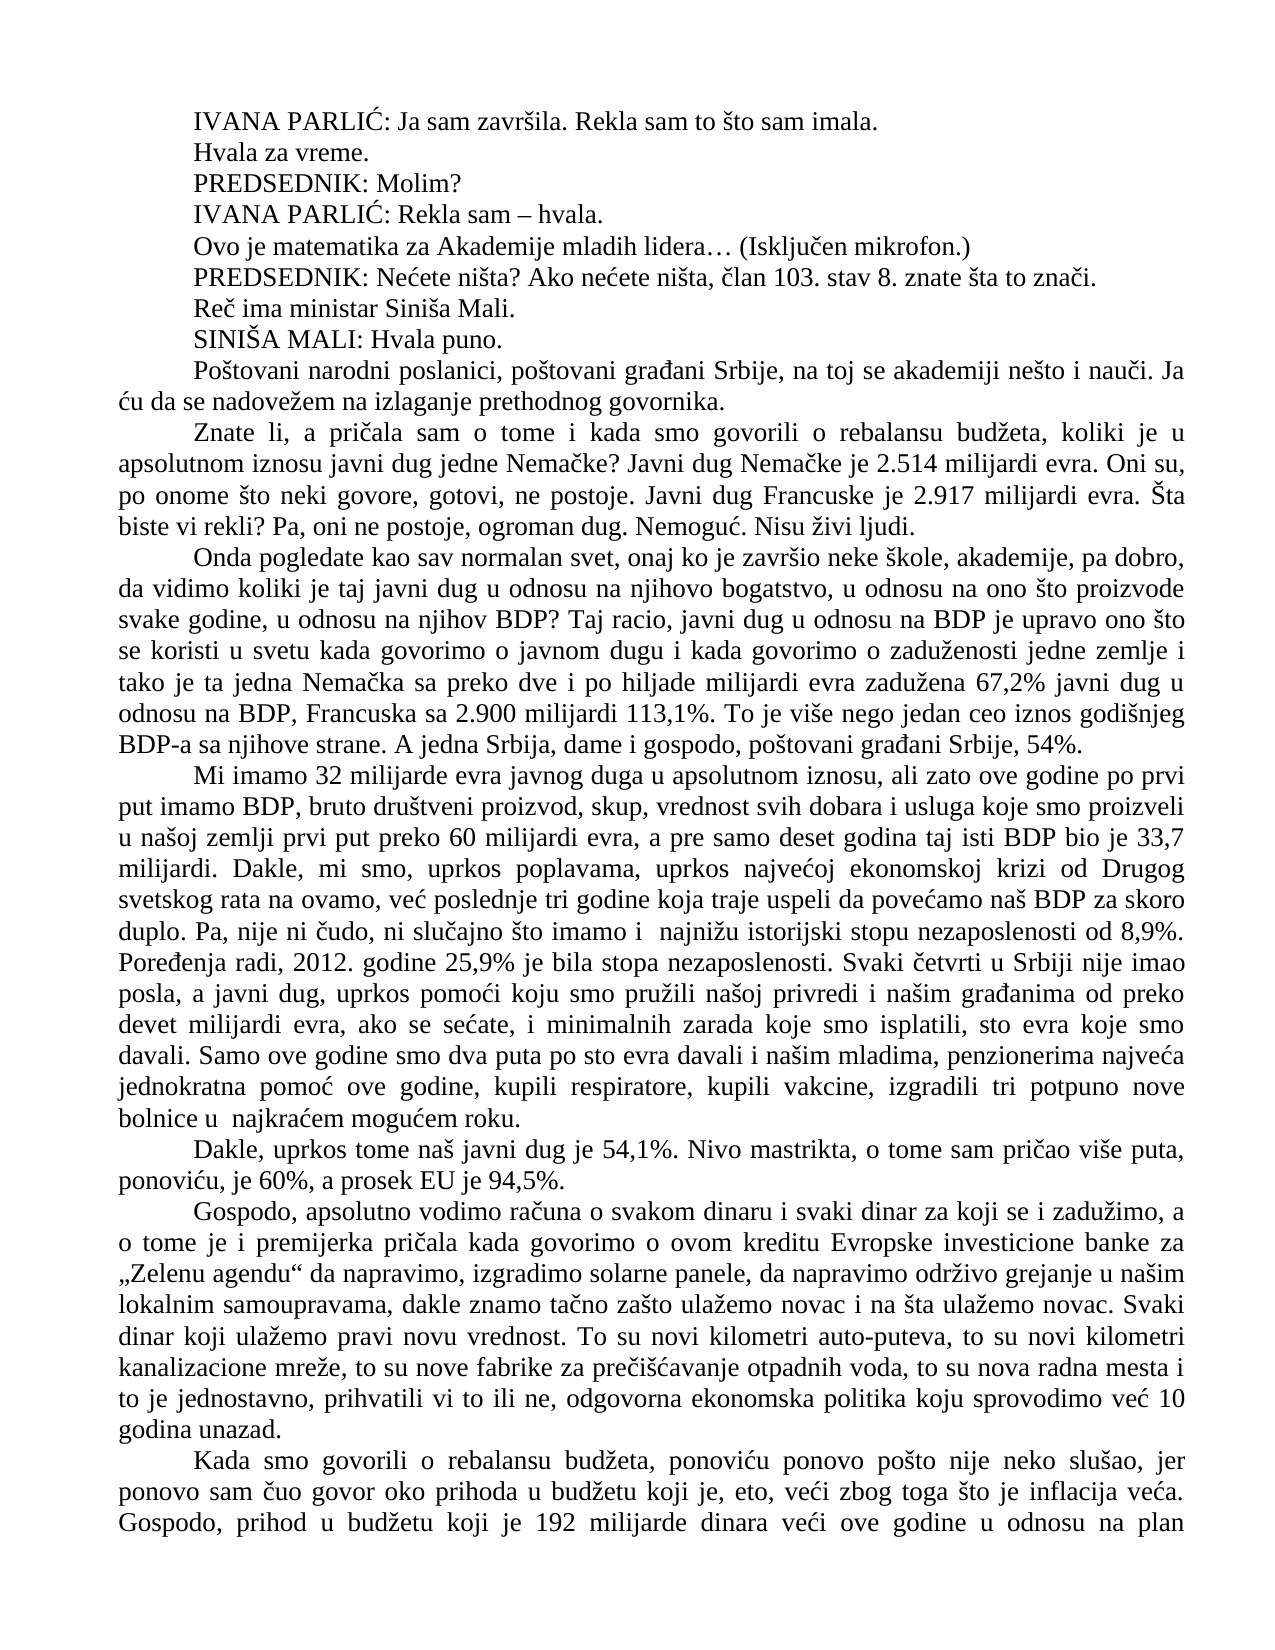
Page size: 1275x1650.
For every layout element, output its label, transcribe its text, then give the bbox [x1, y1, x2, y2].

text IVANA PARLIĆ: Rekla sam – hvala. [118, 198, 1186, 229]
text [118, 1444, 1186, 1538]
text IVANA PARLIĆ: Ja sam završila. Rekla sam to što sam imala. [118, 105, 1186, 136]
text Dakle, uprkos tome naš javni dug je 54,1%. Nivo mastrikta, o tome sam pričao više puta, ponoviću, je 60%, a prosek EU je 94,5%. [118, 1133, 1186, 1195]
text PREDSEDNIK: Nećete ništa? Ako nećete ništa, član 103. stav 8. znate šta to znači. [118, 261, 1186, 292]
text Ovo je matematika za Akademije mladih lidera… (Isključen mikrofon.) [118, 229, 1186, 261]
text Hvala za vreme. [118, 136, 1186, 167]
text Reč ima ministar Siniša Mali. [118, 292, 1186, 323]
text Gospodo, apsolutno vodimo računa o svakom dinaru i svaki dinar za koji se i zadužimo, a o tome je i premijerka pričala kada govorimo o ovom kreditu Evropske investicione banke za „Zelenu agendu“ da napravimo, izgradimo solarne panele, da napravimo održivo grejanje u našim lokalnim samoupravama, dakle znamo tačno zašto ulažemo novac i na šta ulažemo novac. Svaki dinar koji ulažemo pravi novu vrednost. To su novi kilometri auto-puteva, to su novi kilometri kanalizacione mreže, to su nove fabrike za prečišćavanje otpadnih voda, to su nova radna mesta i to je jednostavno, prihvatili vi to ili ne, odgovorna ekonomska politika koju sprovodimo već 10 godina unazad. [118, 1195, 1186, 1444]
text SINIŠA MALI: Hvala puno. [118, 323, 1186, 354]
text PREDSEDNIK: Molim? [118, 167, 1186, 198]
text Znate li, a pričala sam o tome i kada smo govorili o rebalansu budžeta, koliki je u apsolutnom iznosu javni dug jedne Nemačke? Javni dug Nemačke je 2.514 milijardi evra. Oni su, po onome što neki govore, gotovi, ne postoje. Javni dug Francuske je 2.917 milijardi evra. Šta biste vi rekli? Pa, oni ne postoje, ogroman dug. Nemoguć. Nisu živi ljudi. [118, 416, 1186, 541]
text Mi imamo 32 milijarde evra javnog duga u apsolutnom iznosu, ali zato ove godine po prvi put imamo BDP, bruto društveni proizvod, skup, vrednost svih dobara i usluga koje smo proizveli u našoj zemlji prvi put preko 60 milijardi evra, a pre samo deset godina taj isti BDP bio je 33,7 milijardi. Dakle, mi smo, uprkos poplavama, uprkos najvećoj ekonomskoj krizi od Drugog svetskog rata na ovamo, već poslednje tri godine koja traje uspeli da povećamo naš BDP za skoro duplo. Pa, nije ni čudo, ni slučajno što imamo i najnižu istorijski stopu nezaposlenosti od 8,9%. Poređenja radi, 2012. godine 25,9% je bila stopa nezaposlenosti. Svaki četvrti u Srbiji nije imao posla, a javni dug, uprkos pomoći koju smo pružili našoj privredi i našim građanima od preko devet milijardi evra, ako se sećate, i minimalnih zarada koje smo isplatili, sto evra koje smo davali. Samo ove godine smo dva puta po sto evra davali i našim mladima, penzionerima najveća jednokratna pomoć ove godine, kupili respiratore, kupili vakcine, izgradili tri potpuno nove bolnice u najkraćem mogućem roku. [118, 759, 1186, 1133]
text Onda pogledate kao sav normalan svet, onaj ko je završio neke škole, akademije, pa dobro, da vidimo koliki je taj javni dug u odnosu na njihovo bogatstvo, u odnosu na ono što proizvode svake godine, u odnosu na njihov BDP? Taj racio, javni dug u odnosu na BDP je upravo ono što se koristi u svetu kada govorimo o javnom dugu i kada govorimo o zaduženosti jedne zemlje i tako je ta jedna Nemačka sa preko dve i po hiljade milijardi evra zadužena 67,2% javni dug u odnosu na BDP, Francuska sa 2.900 milijardi 113,1%. To je više nego jedan ceo iznos godišnjeg BDP-a sa njihove strane. A jedna Srbija, dame i gospodo, poštovani građani Srbije, 54%. [118, 541, 1186, 759]
text Poštovani narodni poslanici, poštovani građani Srbije, na toj se akademiji nešto i nauči. Ja ću da se nadovežem na izlaganje prethodnog govornika. [118, 354, 1186, 416]
